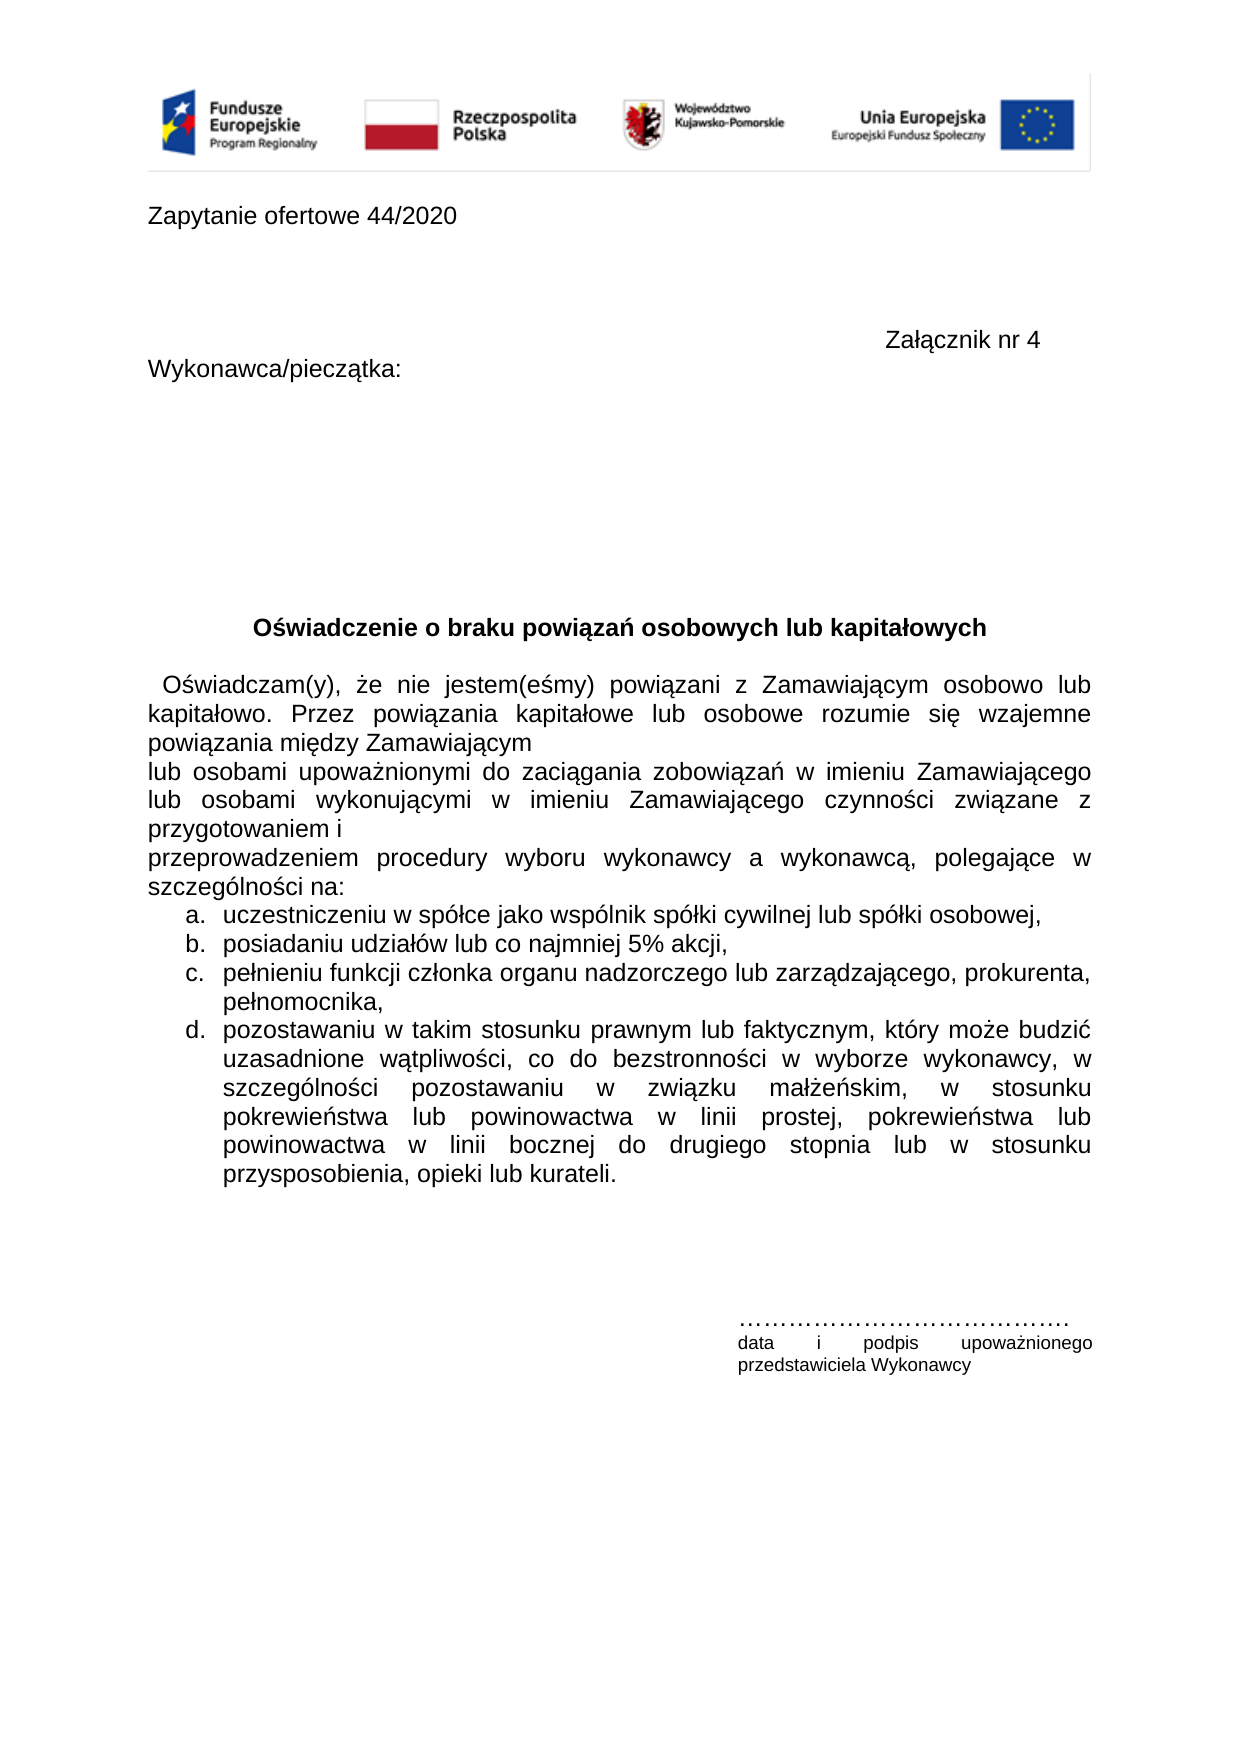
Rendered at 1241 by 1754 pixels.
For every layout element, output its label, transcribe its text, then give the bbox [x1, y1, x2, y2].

text przeprowadzeniem procedury wyboru wykonawcy a wykonawcą, polegające w szczególności na: [148, 843, 1093, 901]
text …………………………………. [738, 1303, 1093, 1332]
text Załącznik nr 4 [811, 326, 1093, 354]
list pozostawaniu w takim stosunku prawnym lub faktycznym, który może budzić uzasadnione wątpliwości, co do bezstronności w wyborze wykonawcy, w szczególności pozostawaniu w związku małżeńskim, w stosunku pokrewieństwa lub powinowactwa w linii prostej, pokrewieństwa lub powinowactwa w linii bocznej do drugiego stopnia lub w stosunku przysposobienia, opieki lub kurateli. [185, 1016, 1093, 1188]
list pełnieniu funkcji członka organu nadzorczego lub zarządzającego, prokurenta, pełnomocnika, [185, 958, 1093, 1016]
text Oświadczenie o braku powiązań osobowych lub kapitałowych [148, 613, 1093, 642]
text Wykonawca/pieczątka: [148, 354, 1093, 383]
text Zapytanie ofertowe 44/2020 [148, 201, 1093, 230]
list uczestniczeniu w spółce jako wspólnik spółki cywilnej lub spółki osobowej, [185, 901, 1093, 929]
text Oświadczam(y), że nie jestem(eśmy) powiązani z Zamawiającym osobowo lub kapitałowo. Przez powiązania kapitałowe lub osobowe rozumie się wzajemne powiązania między Zamawiającym [148, 671, 1093, 757]
list posiadaniu udziałów lub co najmniej 5% akcji, [185, 929, 1093, 958]
text lub osobami upoważnionymi do zaciągania zobowiązań w imieniu Zamawiającego lub osobami wykonującymi w imieniu Zamawiającego czynności związane z przygotowaniem i [148, 757, 1093, 843]
text data i podpis upoważnionego przedstawiciela Wykonawcy [738, 1332, 1093, 1375]
picture [147, 73, 1092, 173]
